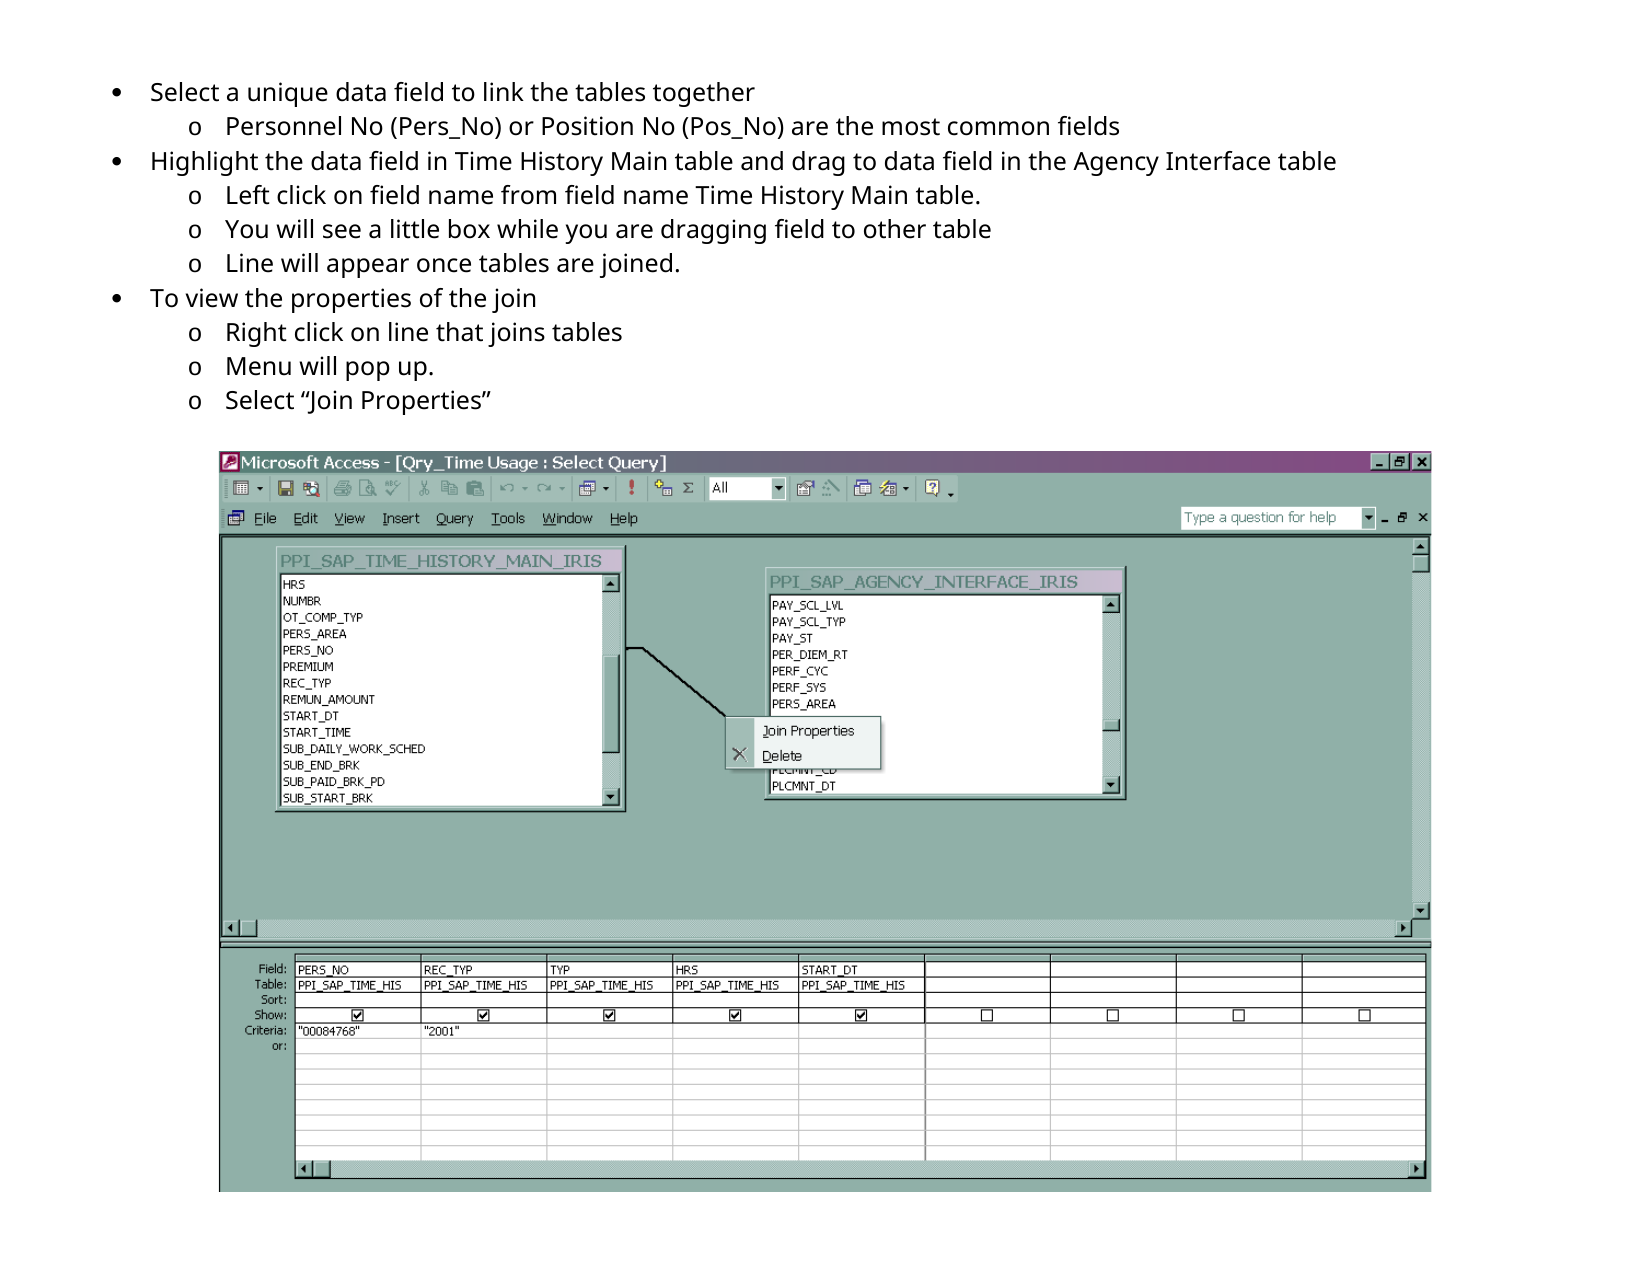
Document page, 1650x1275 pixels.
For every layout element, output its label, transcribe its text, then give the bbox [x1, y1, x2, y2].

picture [218, 451, 1432, 1192]
list To view the properties of the join [112, 280, 1575, 314]
list Highlight the data field in Time History Main table and drag to data field in the Agency Interface table [112, 143, 1575, 177]
list Personnel No (Pers_No) or Position No (Pos_No) are the most common fields [187, 109, 1575, 143]
list You will see a little box while you are dragging field to other table [187, 212, 1575, 246]
list Select a unique data field to link the tables together [112, 75, 1575, 109]
list Line will appear once tables are joined. [187, 246, 1575, 280]
list Select “Join Properties” [187, 383, 1575, 417]
list Right click on line that joins tables [187, 314, 1575, 348]
list Left click on field name from field name Time History Main table. [187, 177, 1575, 212]
list Menu will pop up. [187, 348, 1575, 383]
